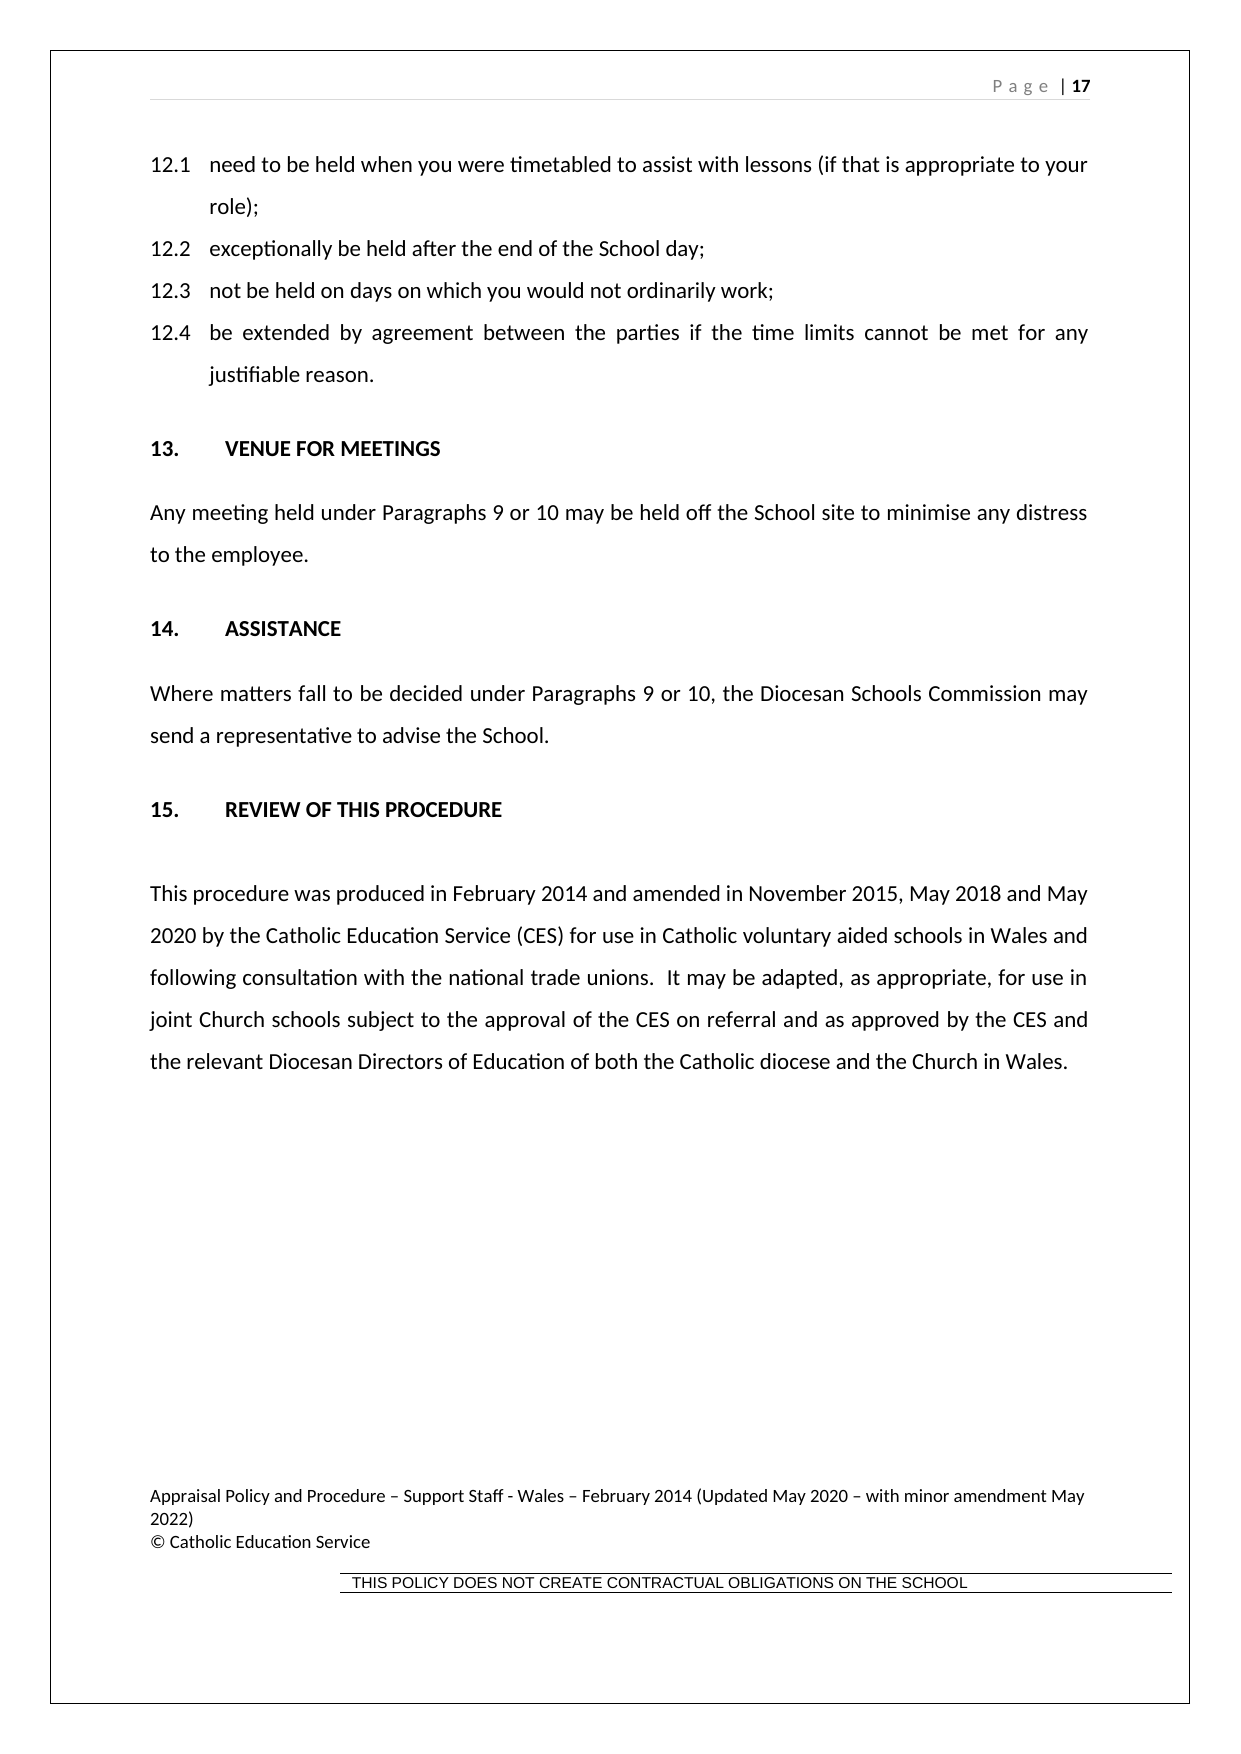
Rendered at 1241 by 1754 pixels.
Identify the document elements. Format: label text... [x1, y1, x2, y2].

text 12.1 need to be held when you were timetabled to assist with lessons (if that is appropriate to your role); [150, 150, 1090, 220]
text 12.4 be extended by agreement between the parties if the time limits cannot be met for any justifiable reason. [150, 318, 1090, 388]
text Any meeting held under Paragraphs 9 or 10 may be held off the School site to minimise any distress to the employee. [150, 498, 1090, 568]
text 13. VENUE FOR MEETINGS [150, 434, 1090, 462]
text This procedure was produced in February 2014 and amended in November 2015, May 2018 and May 2020 by the Catholic Education Service (CES) for use in Catholic voluntary aided schools in Wales and following consultation with the national trade unions. It may be adapted, as appropriate, for use in joint Church schools subject to the approval of the CES on referral and as approved by the CES and the relevant Diocesan Directors of Education of both the Catholic diocese and the Church in Wales. [150, 879, 1090, 1075]
text Where matters fall to be decided under Paragraphs 9 or 10, the Diocesan Schools Commission may send a representative to advise the School. [150, 679, 1090, 749]
text 14. ASSISTANCE [150, 614, 1090, 643]
text 12.2 exceptionally be held after the end of the School day; [150, 234, 1090, 262]
text 15. REVIEW OF THIS PROCEDURE [150, 795, 1090, 823]
text 12.3 not be held on days on which you would not ordinarily work; [150, 276, 1090, 304]
